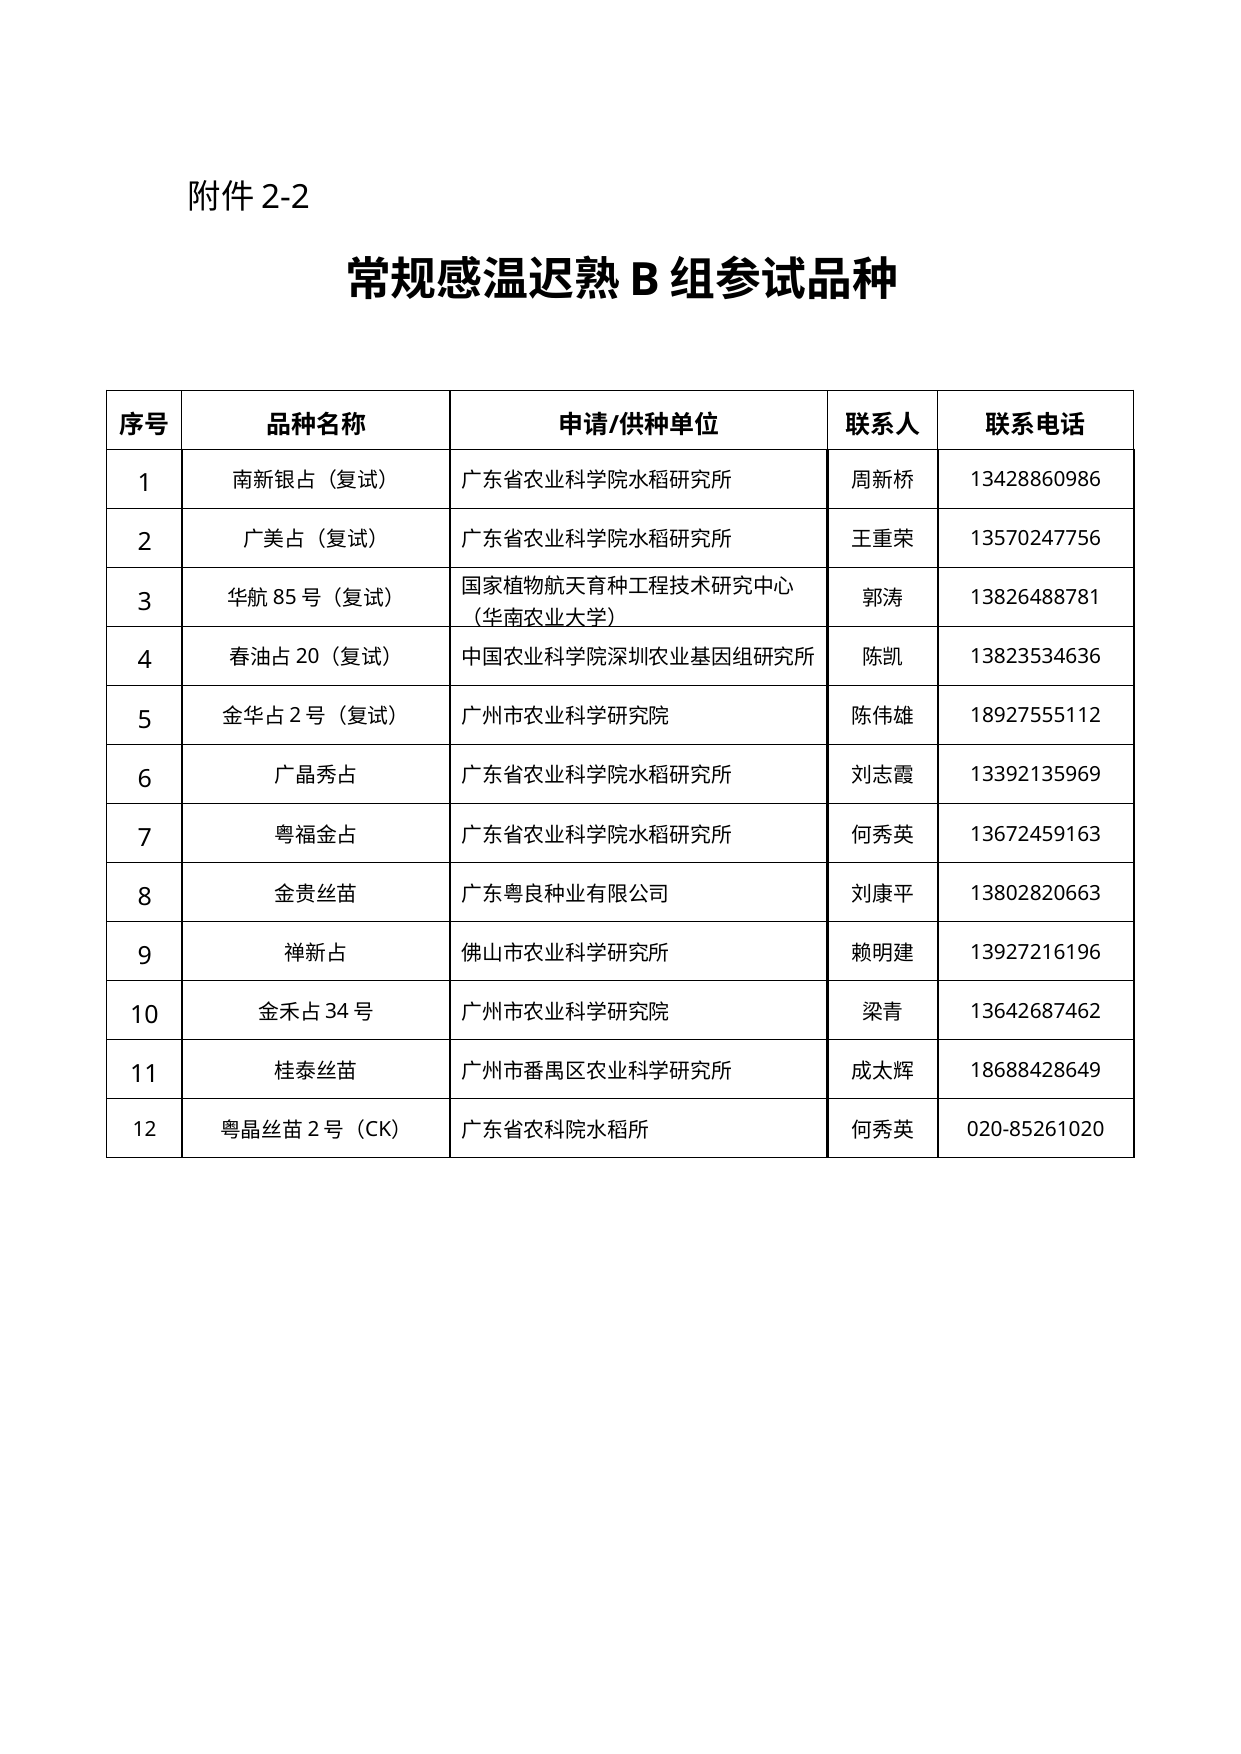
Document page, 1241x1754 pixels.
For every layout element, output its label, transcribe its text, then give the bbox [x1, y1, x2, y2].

table_cell 佛山市农业科学研究所 [451, 922, 826, 980]
table_cell 13826488781 [939, 568, 1133, 626]
table_cell 王重荣 [829, 509, 937, 567]
table_cell 13570247756 [939, 509, 1133, 567]
table_cell 广东省农业科学院水稻研究所 [451, 450, 826, 508]
table_cell 8 [107, 863, 181, 921]
table_cell 020-85261020 [939, 1099, 1133, 1157]
table_cell 1 [107, 450, 181, 508]
table_cell 9 [107, 922, 181, 980]
table_cell 广东省农科院水稻所 [451, 1099, 826, 1157]
table_cell 3 [107, 568, 181, 626]
table_cell 11 [107, 1040, 181, 1098]
table_cell 春油占20（复试） [183, 627, 449, 685]
table_cell 13672459163 [939, 804, 1133, 862]
table_cell 2 [107, 509, 181, 567]
table_cell 10 [107, 981, 181, 1039]
table_cell 刘康平 [829, 863, 937, 921]
table_cell 5 [107, 686, 181, 744]
table_header 联系人 [828, 391, 937, 448]
table_cell 广州市农业科学研究院 [451, 981, 826, 1039]
table_cell 广东省农业科学院水稻研究所 [451, 745, 826, 803]
table_cell 国家植物航天育种工程技术研究中心（华南农业大学） [451, 568, 826, 626]
table_cell 陈凯 [829, 627, 937, 685]
table_cell 4 [107, 627, 181, 685]
table_cell 13802820663 [939, 863, 1133, 921]
table_cell 陈伟雄 [829, 686, 937, 744]
table_cell 广州市番禺区农业科学研究所 [451, 1040, 826, 1098]
table_cell 6 [107, 745, 181, 803]
text 附件2-2 [187, 162, 963, 227]
table_cell 赖明建 [829, 922, 937, 980]
table_cell 广州市农业科学研究院 [451, 686, 826, 744]
table_cell 12 [107, 1099, 181, 1157]
table_cell 桂泰丝苗 [183, 1040, 449, 1098]
table_cell 粤晶丝苗2号（CK） [183, 1099, 449, 1157]
table_header 申请/供种单位 [451, 391, 827, 448]
table_cell 华航85号（复试） [183, 568, 449, 626]
table_cell 周新桥 [829, 450, 937, 508]
table_cell 13927216196 [939, 922, 1133, 980]
table_cell 梁青 [829, 981, 937, 1039]
table_header 品种名称 [182, 391, 449, 448]
table_header 序号 [107, 391, 181, 448]
table_cell 南新银占（复试） [183, 450, 449, 508]
table_cell 何秀英 [829, 804, 937, 862]
table_cell 广美占（复试） [183, 509, 449, 567]
table_cell 广东省农业科学院水稻研究所 [451, 804, 826, 862]
table_cell 粤福金占 [183, 804, 449, 862]
table_cell 金禾占34号 [183, 981, 449, 1039]
table_cell 广晶秀占 [183, 745, 449, 803]
table_cell 7 [107, 804, 181, 862]
table_cell 禅新占 [183, 922, 449, 980]
table_cell 18927555112 [939, 686, 1133, 744]
table_cell 18688428649 [939, 1040, 1133, 1098]
table_cell 金贵丝苗 [183, 863, 449, 921]
table_cell 广东省农业科学院水稻研究所 [451, 509, 826, 567]
table_cell 郭涛 [829, 568, 937, 626]
table_cell 13392135969 [939, 745, 1133, 803]
table_cell 成太辉 [829, 1040, 937, 1098]
table_cell 广东粤良种业有限公司 [451, 863, 826, 921]
text 常规感温迟熟B组参试品种 [187, 227, 1055, 324]
table_header 联系电话 [938, 391, 1133, 448]
table_cell 13428860986 [939, 450, 1133, 508]
table_cell 13642687462 [939, 981, 1133, 1039]
table_cell 金华占2号（复试） [183, 686, 449, 744]
table_cell 何秀英 [829, 1099, 937, 1157]
table_cell 13823534636 [939, 627, 1133, 685]
table_cell 刘志霞 [829, 745, 937, 803]
table_cell 中国农业科学院深圳农业基因组研究所 [451, 627, 826, 685]
